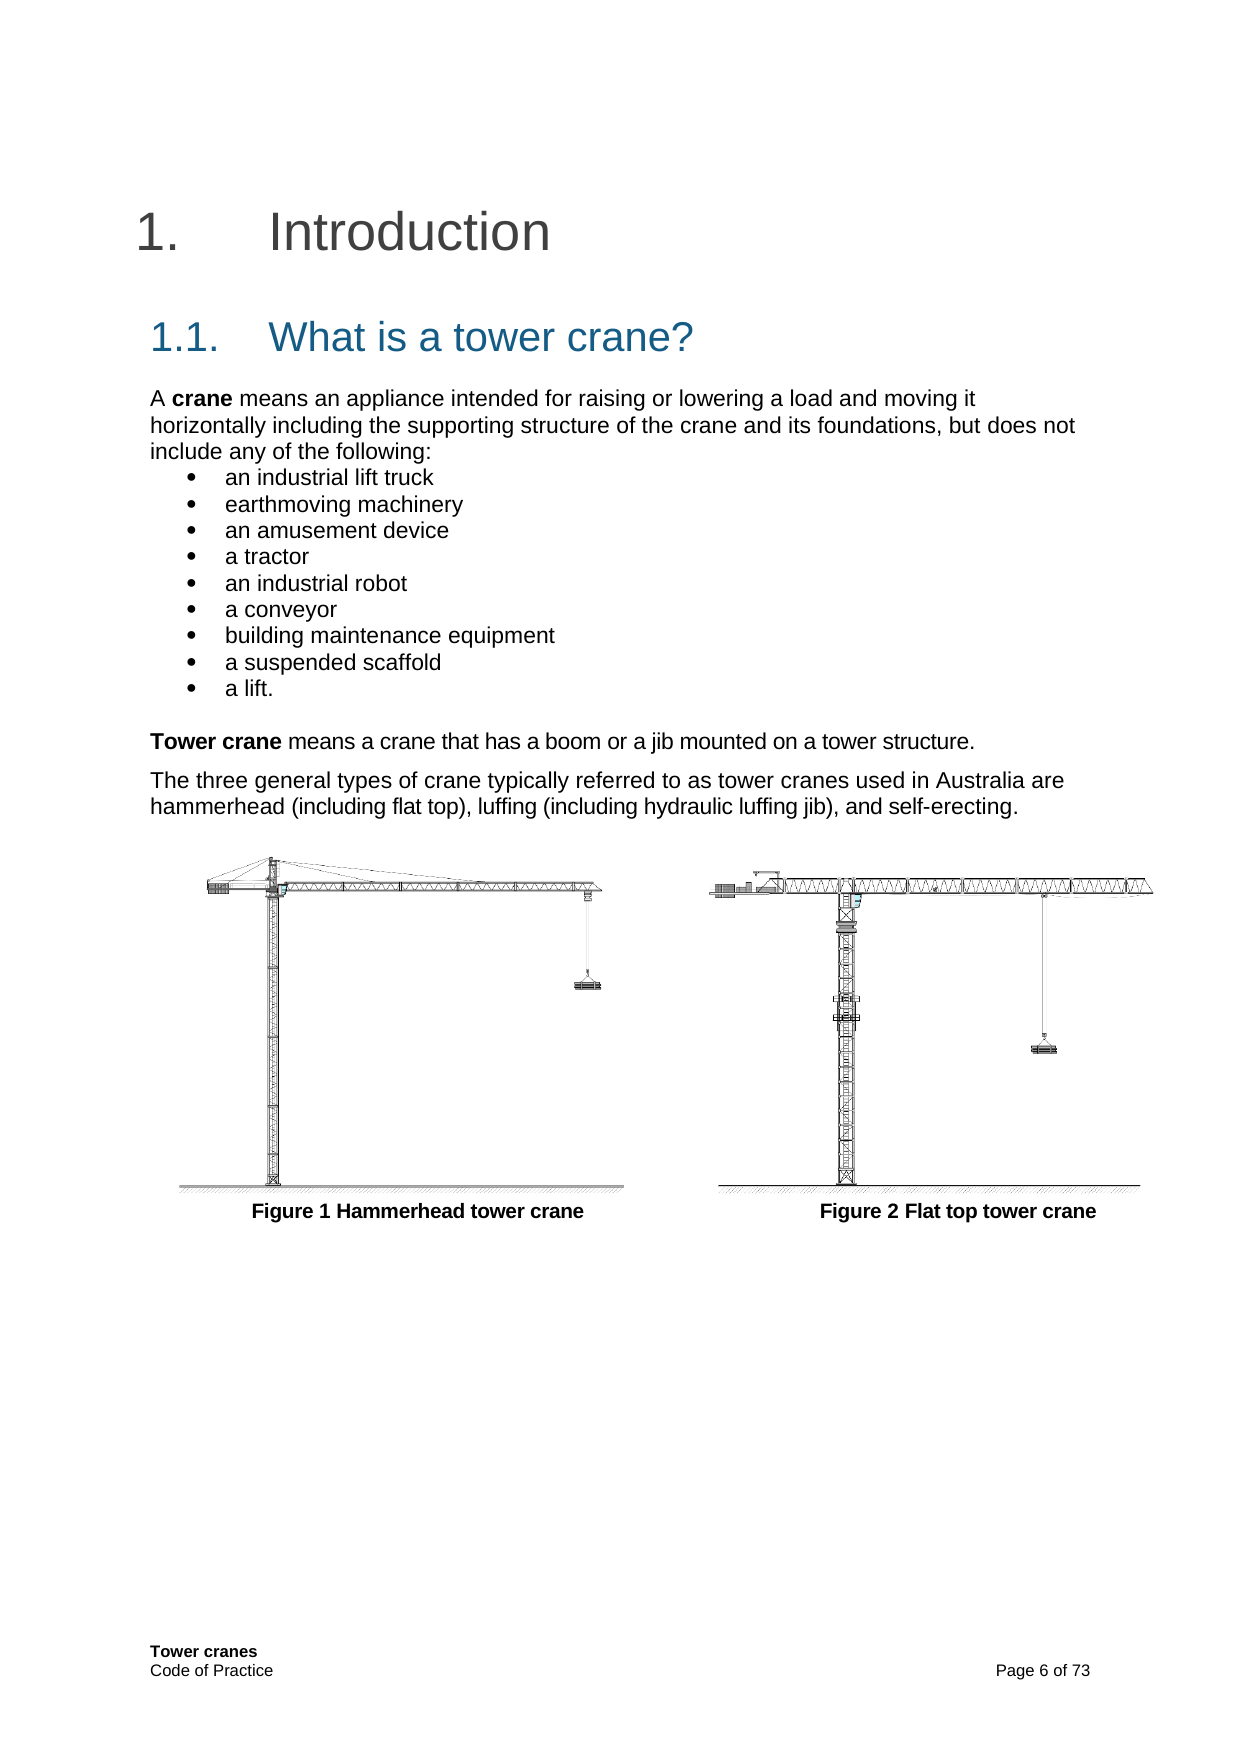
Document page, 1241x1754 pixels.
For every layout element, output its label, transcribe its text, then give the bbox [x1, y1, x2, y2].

list a suspended scaffold [187, 649, 1090, 675]
list a lift. [187, 675, 1090, 701]
list earthmoving machinery [187, 491, 1090, 517]
picture [178, 849, 625, 1194]
list an industrial lift truck [187, 464, 1090, 491]
list building maintenance equipment [187, 622, 1090, 649]
list a conveyor [187, 596, 1090, 622]
subtitle What is a tower crane? [150, 312, 1090, 360]
text A crane means an appliance intended for raising or lowering a load and moving it horizontally including the supporting structure of the crane and its foundations, but does not include any of the following: [150, 385, 1090, 464]
subtitle Introduction [135, 200, 1090, 262]
list an amusement device [187, 517, 1090, 543]
table_header Figure 2 Flat top tower crane [697, 832, 1219, 1259]
table_header Figure 1 Hammerhead tower crane [139, 832, 697, 1259]
picture [708, 854, 1154, 1194]
list an industrial robot [187, 570, 1090, 596]
text Tower crane means a crane that has a boom or a jib mounted on a tower structure. [150, 728, 1090, 754]
text The three general types of crane typically referred to as tower cranes used in Australia are hammerhead (including flat top), luffing (including hydraulic luffing jib), and self-erecting. [150, 767, 1090, 819]
list a tractor [187, 543, 1090, 570]
